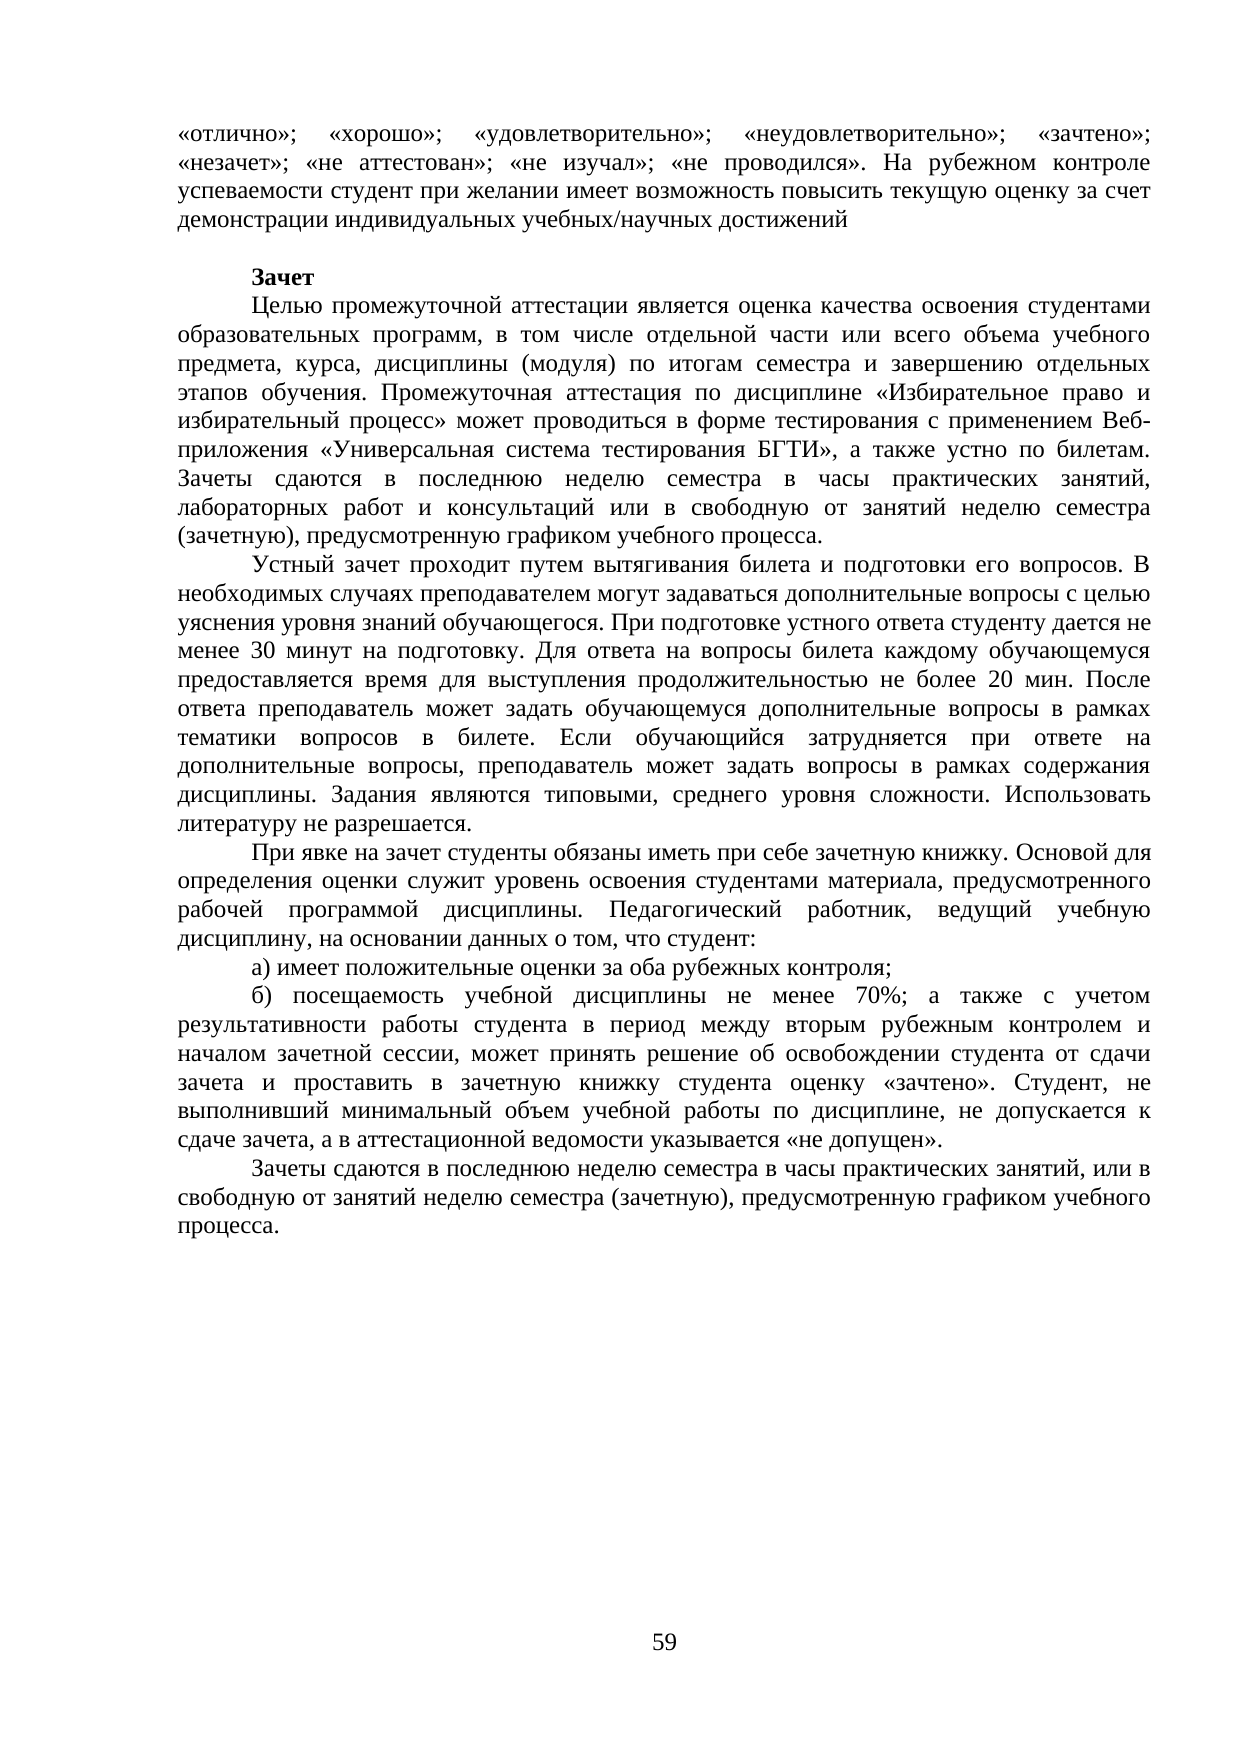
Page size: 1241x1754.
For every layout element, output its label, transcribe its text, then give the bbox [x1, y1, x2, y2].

text б) посещаемость учебной дисциплины не менее 70%; а также с учетом результативности работы студента в период между вторым рубежным контролем и началом зачетной сессии, может принять решение об освобождении студента от сдачи зачета и проставить в зачетную книжку студента оценку «зачтено». Студент, не выполнивший минимальный объем учебной работы по дисциплине, не допускается к сдаче зачета, а в аттестационной ведомости указывается «не допущен». [177, 981, 1152, 1153]
text Устный зачет проходит путем вытягивания билета и подготовки его вопросов. В необходимых случаях преподавателем могут задаваться дополнительные вопросы с целью уяснения уровня знаний обучающегося. При подготовке устного ответа студенту дается не менее 30 минут на подготовку. Для ответа на вопросы билета каждому обучающемуся предоставляется время для выступления продолжительностью не более 20 мин. После ответа преподаватель может задать обучающемуся дополнительные вопросы в рамках тематики вопросов в билете. Если обучающийся затрудняется при ответе на дополнительные вопросы, преподаватель может задать вопросы в рамках содержания дисциплины. Задания являются типовыми, среднего уровня сложности. Использовать литературу не разрешается. [177, 549, 1152, 837]
text а) имеет положительные оценки за оба рубежных контроля; [177, 952, 1152, 981]
text Зачеты сдаются в последнюю неделю семестра в часы практических занятий, или в свободную от занятий неделю семестра (зачетную), предусмотренную графиком учебного процесса. [177, 1153, 1152, 1239]
text Целью промежуточной аттестации является оценка качества освоения студентами образовательных программ, в том числе отдельной части или всего объема учебного предмета, курса, дисциплины (модуля) по итогам семестра и завершению отдельных этапов обучения. Промежуточная аттестация по дисциплине «Избирательное право и избирательный процесс» может проводиться в форме тестирования с применением Веб-приложения «Универсальная система тестирования БГТИ», а также устно по билетам. Зачеты сдаются в последнюю неделю семестра в часы практических занятий, лабораторных работ и консультаций или в свободную от занятий неделю семестра (зачетную), предусмотренную графиком учебного процесса. [177, 291, 1152, 549]
text Зачет [177, 262, 1152, 291]
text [177, 118, 1152, 233]
text При явке на зачет студенты обязаны иметь при себе зачетную книжку. Основой для определения оценки служит уровень освоения студентами материала, предусмотренного рабочей программой дисциплины. Педагогический работник, ведущий учебную дисциплину, на основании данных о том, что студент: [177, 837, 1152, 952]
